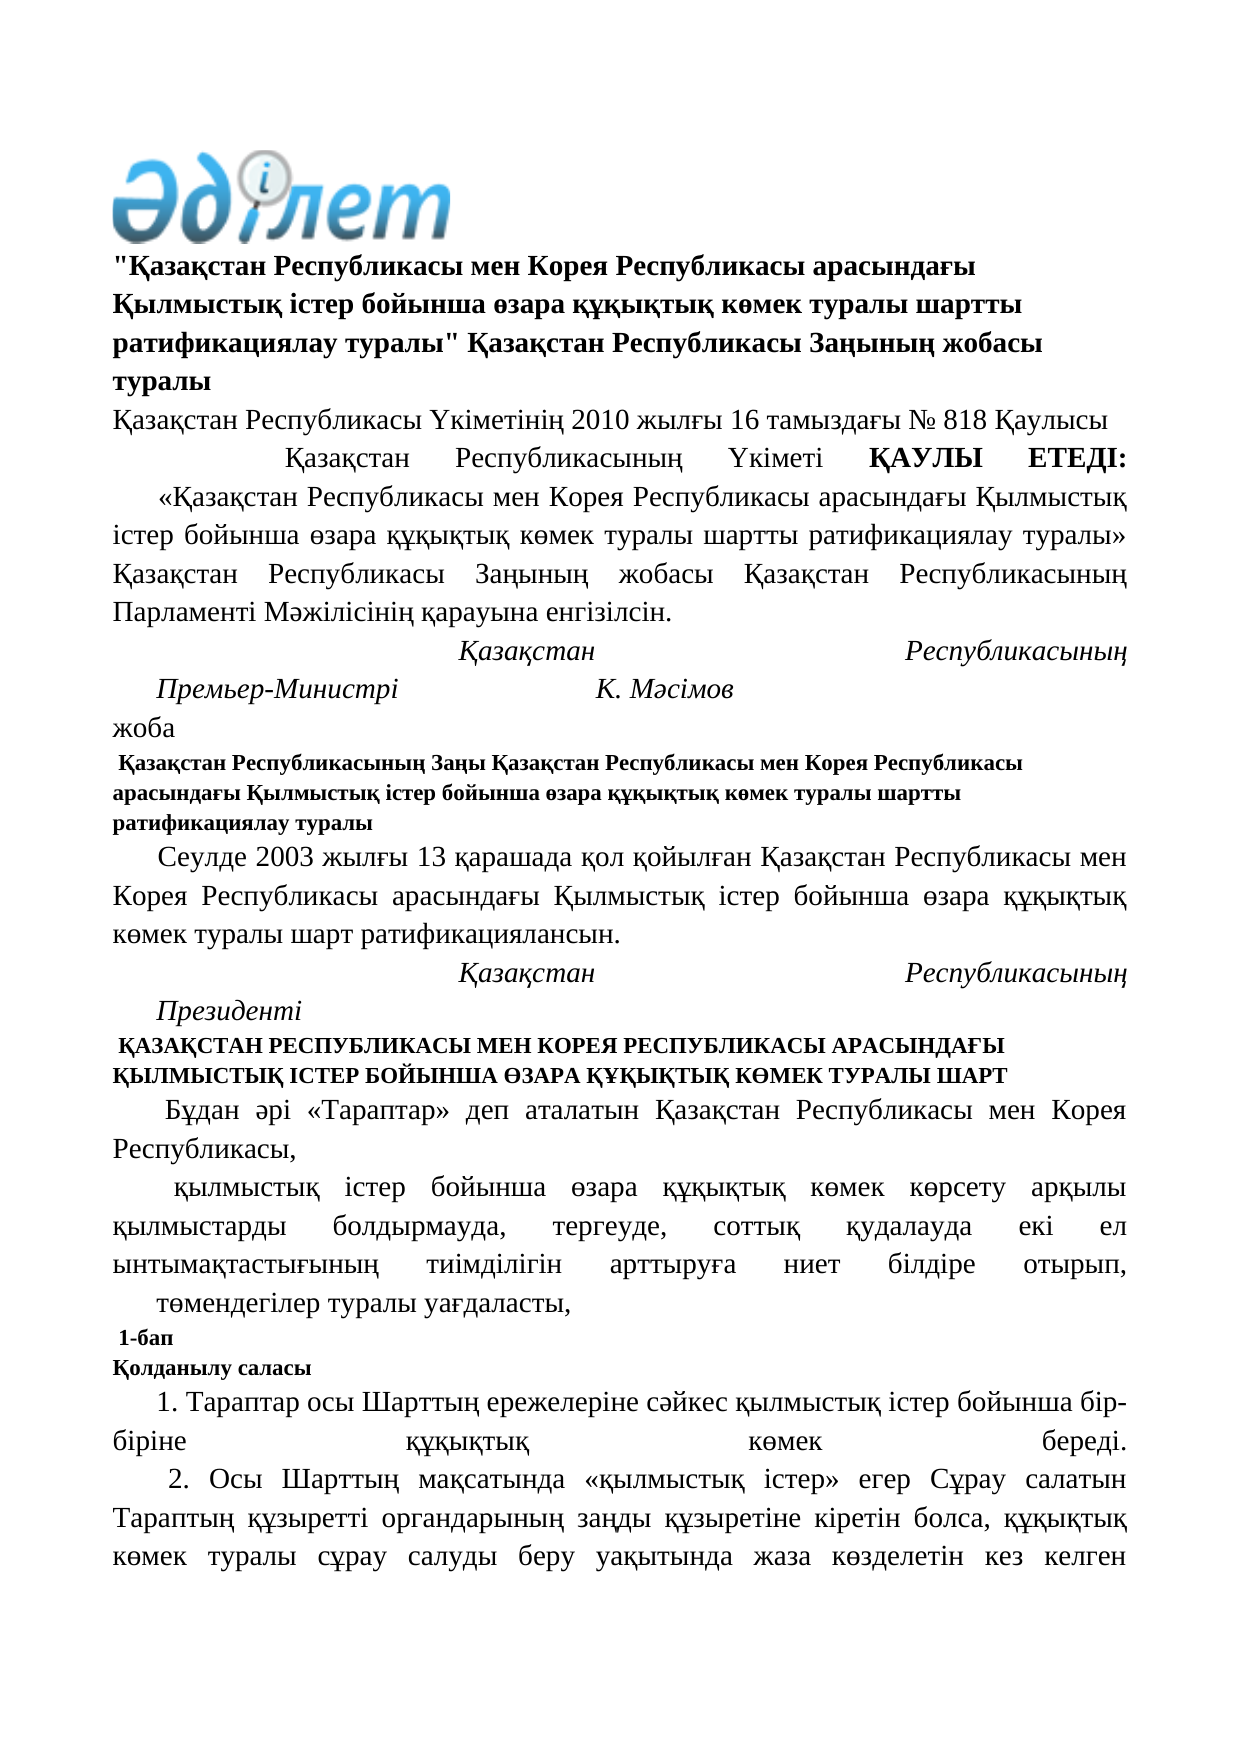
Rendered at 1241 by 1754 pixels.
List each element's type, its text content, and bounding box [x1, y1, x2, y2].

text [112, 1384, 1128, 1572]
text ҚАЗАҚСТАН РЕСПУБЛИКАСЫ МЕН КОРЕЯ РЕСПУБЛИКАСЫ АРАСЫНДАҒЫ ҚЫЛМЫСТЫҚ ІСТЕР БОЙЫНША ӨЗАРА ҚҰҚЫҚТЫҚ КӨМЕК ТУРАЛЫ ШАРТ [112, 1032, 1128, 1088]
text жоба [112, 710, 1128, 744]
text 1-бап Қолданылу саласы [112, 1324, 1128, 1380]
text Бұдан әрі «Тараптар» деп аталатын Қазақстан Республикасы мен Корея Республикасы, қылмыстық істер бойынша өзара құқықтық көмек көрсету арқылы қылмыстарды болдырмауда, тергеуде, соттық қудалауда екі ел ынтымақтастығының тиімділігін арттыруға ниет білдіре отырып, төмендегілер туралы уағдаласты, [112, 1092, 1128, 1319]
text Қазақстан Республикасының Үкіметі ҚАУЛЫ ЕТЕДІ: «Қазақстан Республикасы мен Корея Республикасы арасындағы Қылмыстық істер бойынша өзара құқықтық көмек туралы шартты ратификациялау туралы» Қазақстан Республикасы Заңының жобасы Қазақстан Республикасының Парламенті Мәжілісінің қарауына енгізілсін. [112, 440, 1128, 628]
picture [112, 150, 451, 244]
text Қазақстан Республикасы Үкіметінің 2010 жылғы 16 тамыздағы № 818 Қаулысы [112, 402, 1128, 435]
text Қазақстан Республикасының Заңы Қазақстан Республикасы мен Корея Республикасы арасындағы Қылмыстық істер бойынша өзара құқықтық көмек туралы шартты ратификациялау туралы [112, 749, 1128, 835]
text Қазақстан Республикасының Премьер-Министрі К. Мәсімов [112, 633, 1128, 705]
text Қазақстан Республикасының Президенті [112, 955, 1128, 1027]
text "Қазақстан Республикасы мен Корея Республикасы арасындағы Қылмыстық істер бойынша өзара құқықтық көмек туралы шартты ратификациялау туралы" Қазақстан Республикасы Заңының жобасы туралы [112, 248, 1128, 397]
text Сеулде 2003 жылғы 13 қарашада қол қойылған Қазақстан Республикасы мен Корея Республикасы арасындағы Қылмыстық істер бойынша өзара құқықтық көмек туралы шарт ратификациялансын. [112, 839, 1128, 950]
